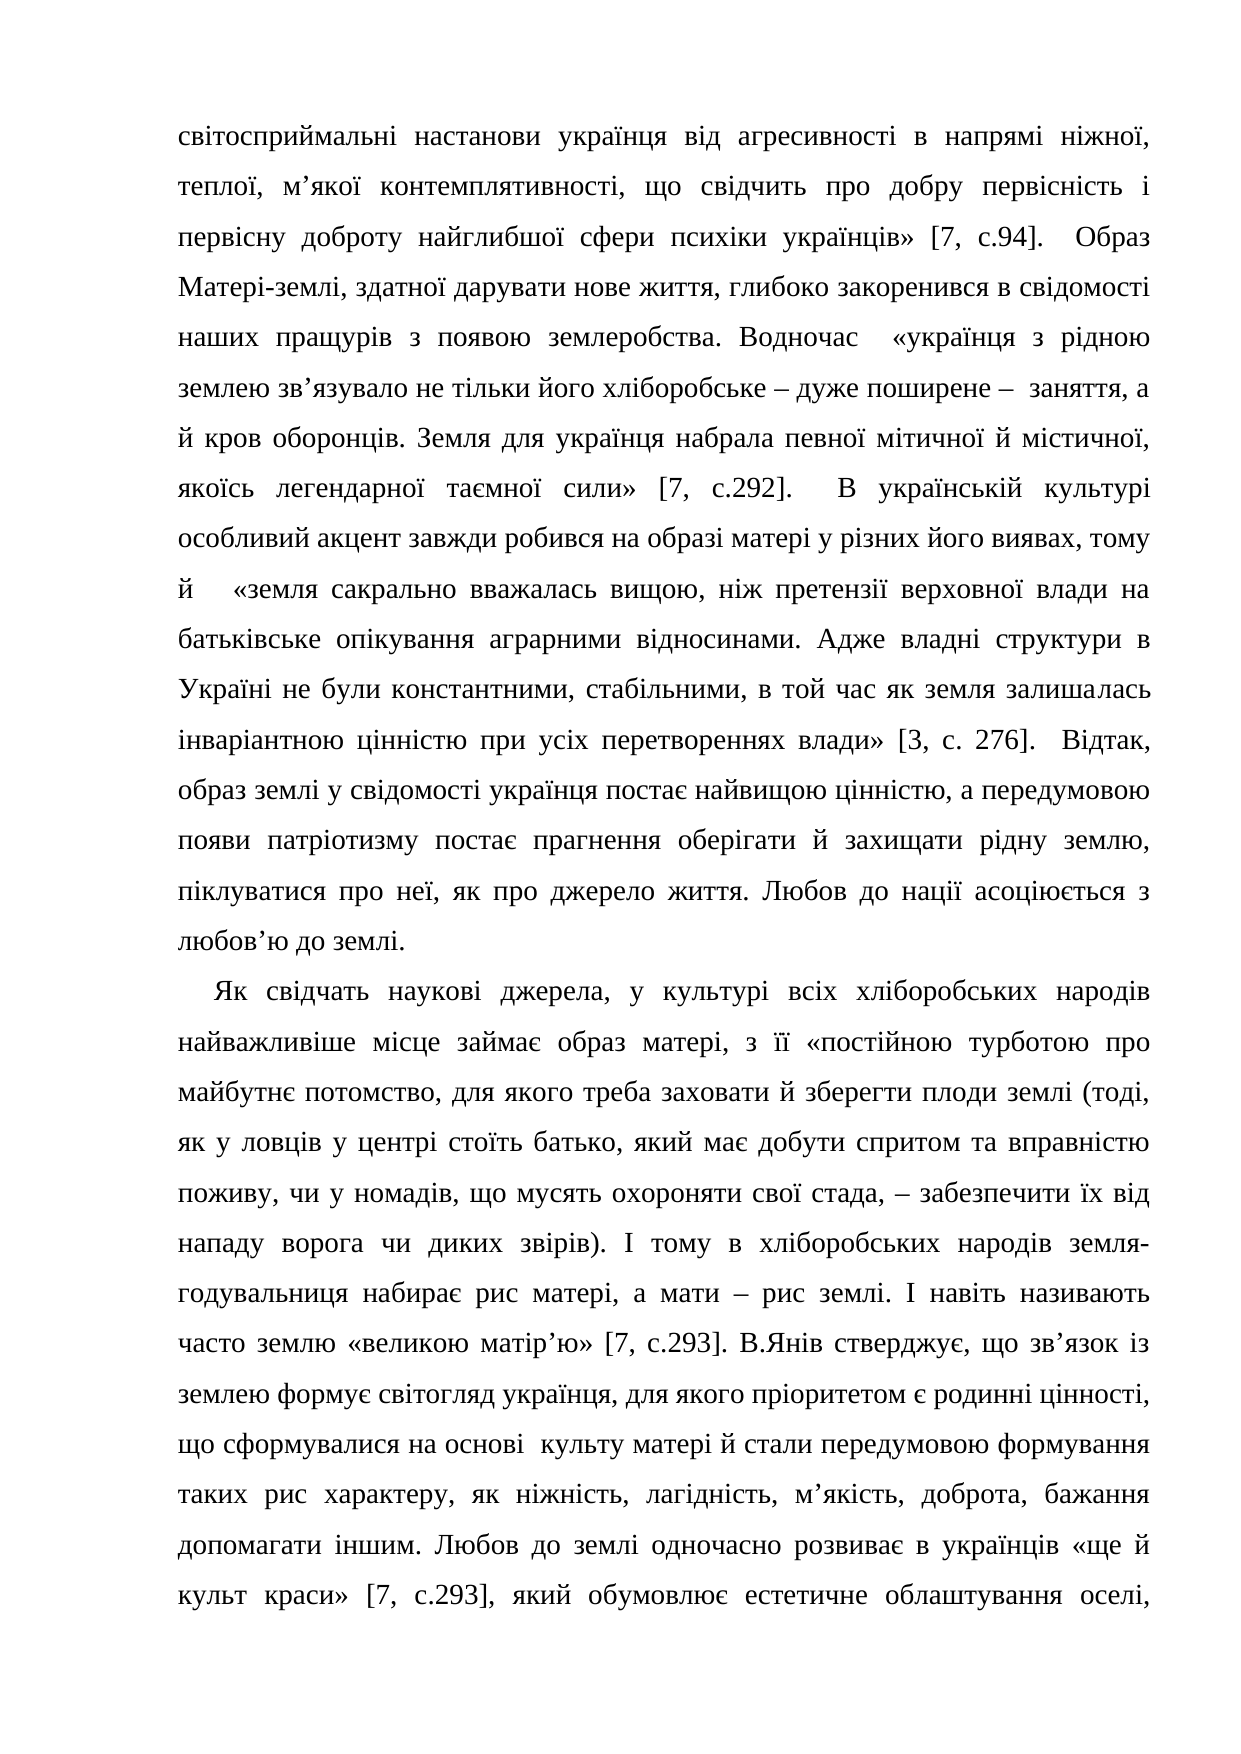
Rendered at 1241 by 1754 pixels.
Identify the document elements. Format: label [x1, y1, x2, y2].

text [178, 973, 1151, 1611]
text [178, 118, 1151, 957]
